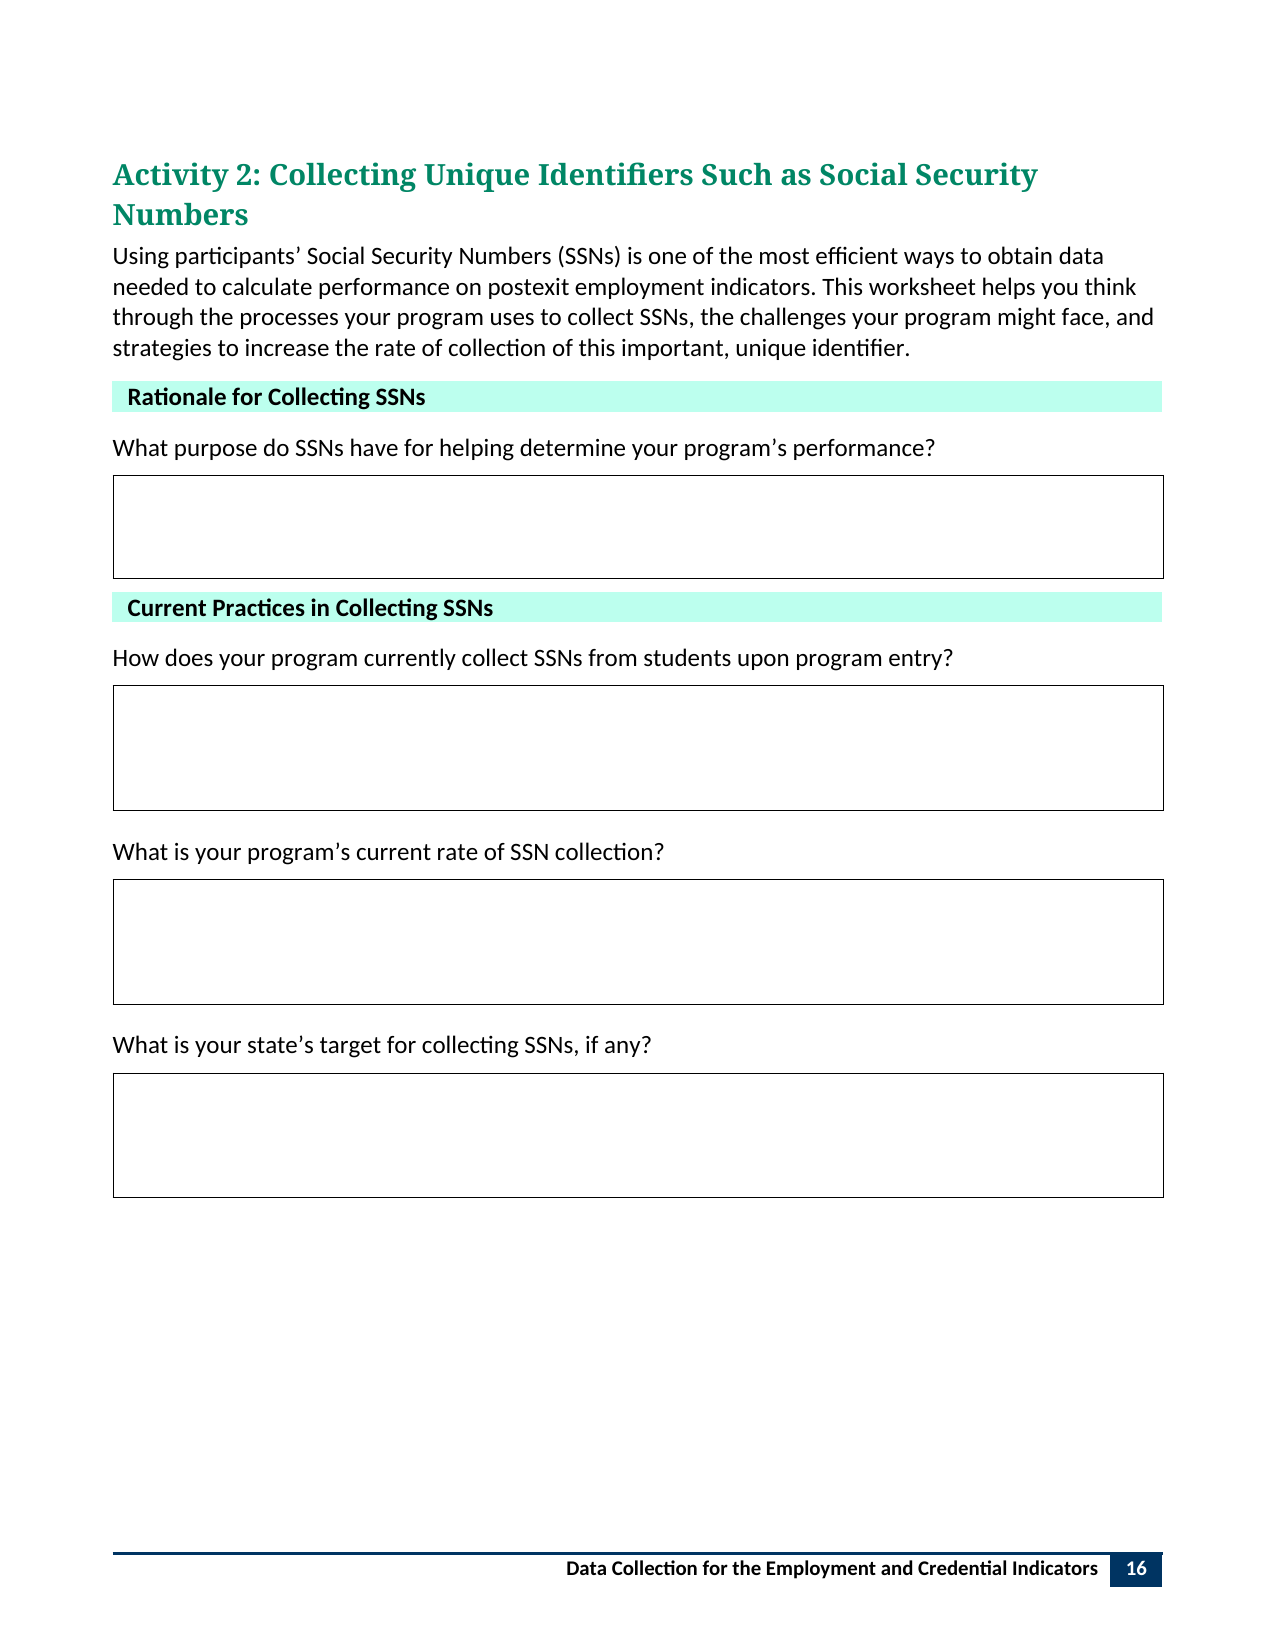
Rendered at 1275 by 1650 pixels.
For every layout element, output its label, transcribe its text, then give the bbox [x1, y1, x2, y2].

subtitle Current Practices in Collecting SSNs [112, 592, 1162, 622]
text What purpose do SSNs have for helping determine your program’s performance? [112, 432, 1162, 462]
text How does your program currently collect SSNs from students upon program entry? [112, 642, 1162, 673]
table_header [114, 476, 1163, 578]
subtitle Rationale for Collecting SSNs [112, 381, 1162, 412]
text What is your program’s current rate of SSN collection? [112, 836, 1162, 866]
subtitle Activity 2: Collecting Unique Identifiers Such as Social Security Numbers [112, 155, 1162, 234]
table_header [114, 1074, 1163, 1197]
table_header [114, 880, 1163, 1003]
table_header [114, 686, 1163, 810]
text What is your state’s target for collecting SSNs, if any? [112, 1029, 1162, 1060]
text Using participants’ Social Security Numbers (SSNs) is one of the most efficient ways to obtain data needed to calculate performance on postexit employment indicators. This worksheet helps you think through the processes your program uses to collect SSNs, the challenges your program might face, and strategies to increase the rate of collection of this important, unique identifier. [112, 240, 1162, 362]
